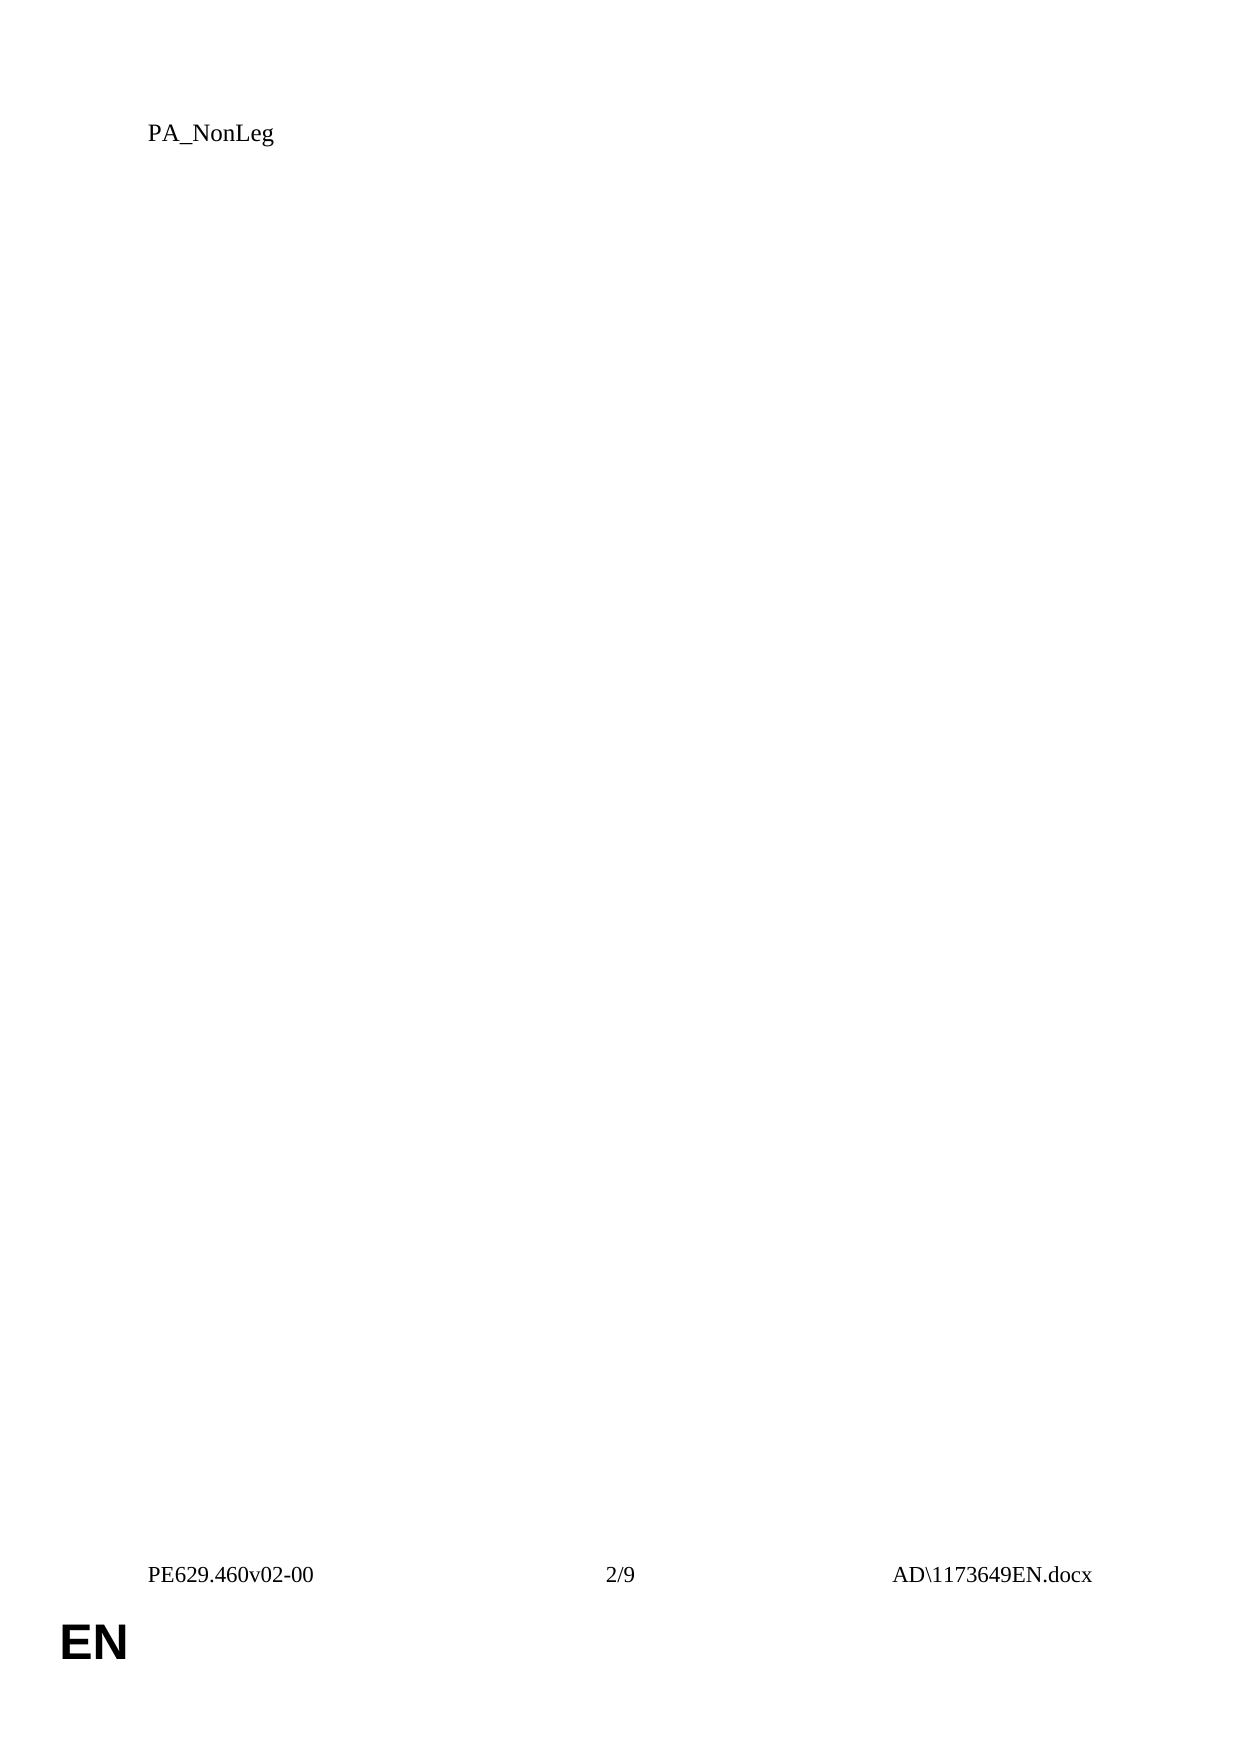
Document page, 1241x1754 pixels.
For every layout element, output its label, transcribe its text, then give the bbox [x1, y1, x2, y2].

text PA_NonLeg [148, 118, 1092, 147]
